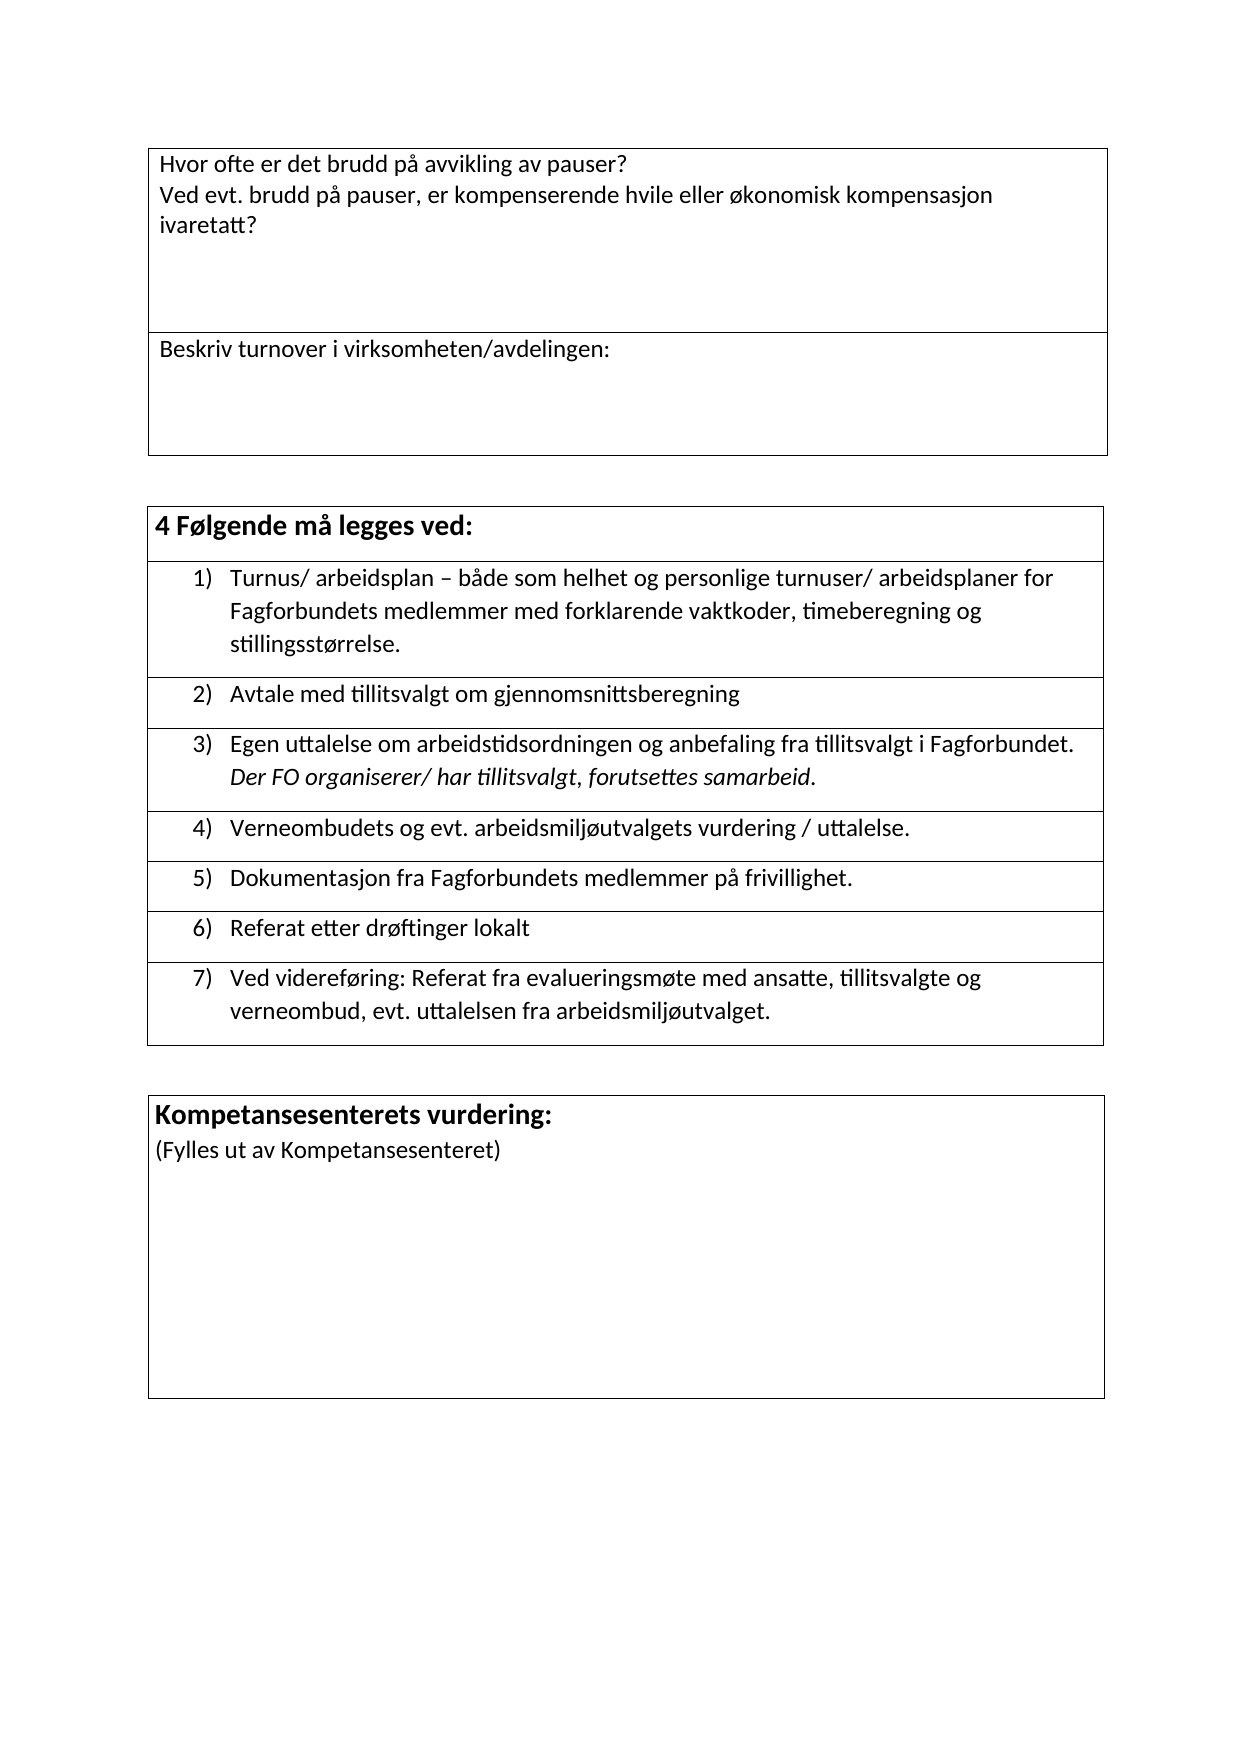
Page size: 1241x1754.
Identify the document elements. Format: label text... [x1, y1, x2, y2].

table_cell Hvor ofte er det brudd på avvikling av pauser? Ved evt. brudd på pauser, er kompenserende hvile eller økonomisk kompensasjon ivaretatt? [149, 149, 1107, 332]
table_header Kompetansesenterets vurdering: (Fylles ut av Kompetansesenteret) [149, 1096, 1104, 1398]
table_header 4 Følgende må legges ved: [148, 507, 1103, 561]
table_cell Ved videreføring: Referat fra evalueringsmøte med ansatte, tillitsvalgte og verneombud, evt. uttalelsen fra arbeidsmiljøutvalget. [148, 963, 1103, 1045]
table_cell Verneombudets og evt. arbeidsmiljøutvalgets vurdering / uttalelse. [148, 812, 1103, 861]
table_cell Beskriv turnover i virksomheten/avdelingen: [149, 333, 1107, 455]
table_cell Turnus/ arbeidsplan – både som helhet og personlige turnuser/ arbeidsplaner for Fagforbundets medlemmer med forklarende vaktkoder, timeberegning og stillingsstørrelse. [148, 562, 1103, 677]
table_cell Referat etter drøftinger lokalt [148, 912, 1103, 962]
table_cell Dokumentasjon fra Fagforbundets medlemmer på frivillighet. [148, 862, 1103, 911]
table_cell Egen uttalelse om arbeidstidsordningen og anbefaling fra tillitsvalgt i Fagforbundet. Der FO organiserer/ har tillitsvalgt, forutsettes samarbeid. [148, 729, 1103, 811]
table_cell Avtale med tillitsvalgt om gjennomsnittsberegning [148, 678, 1103, 727]
